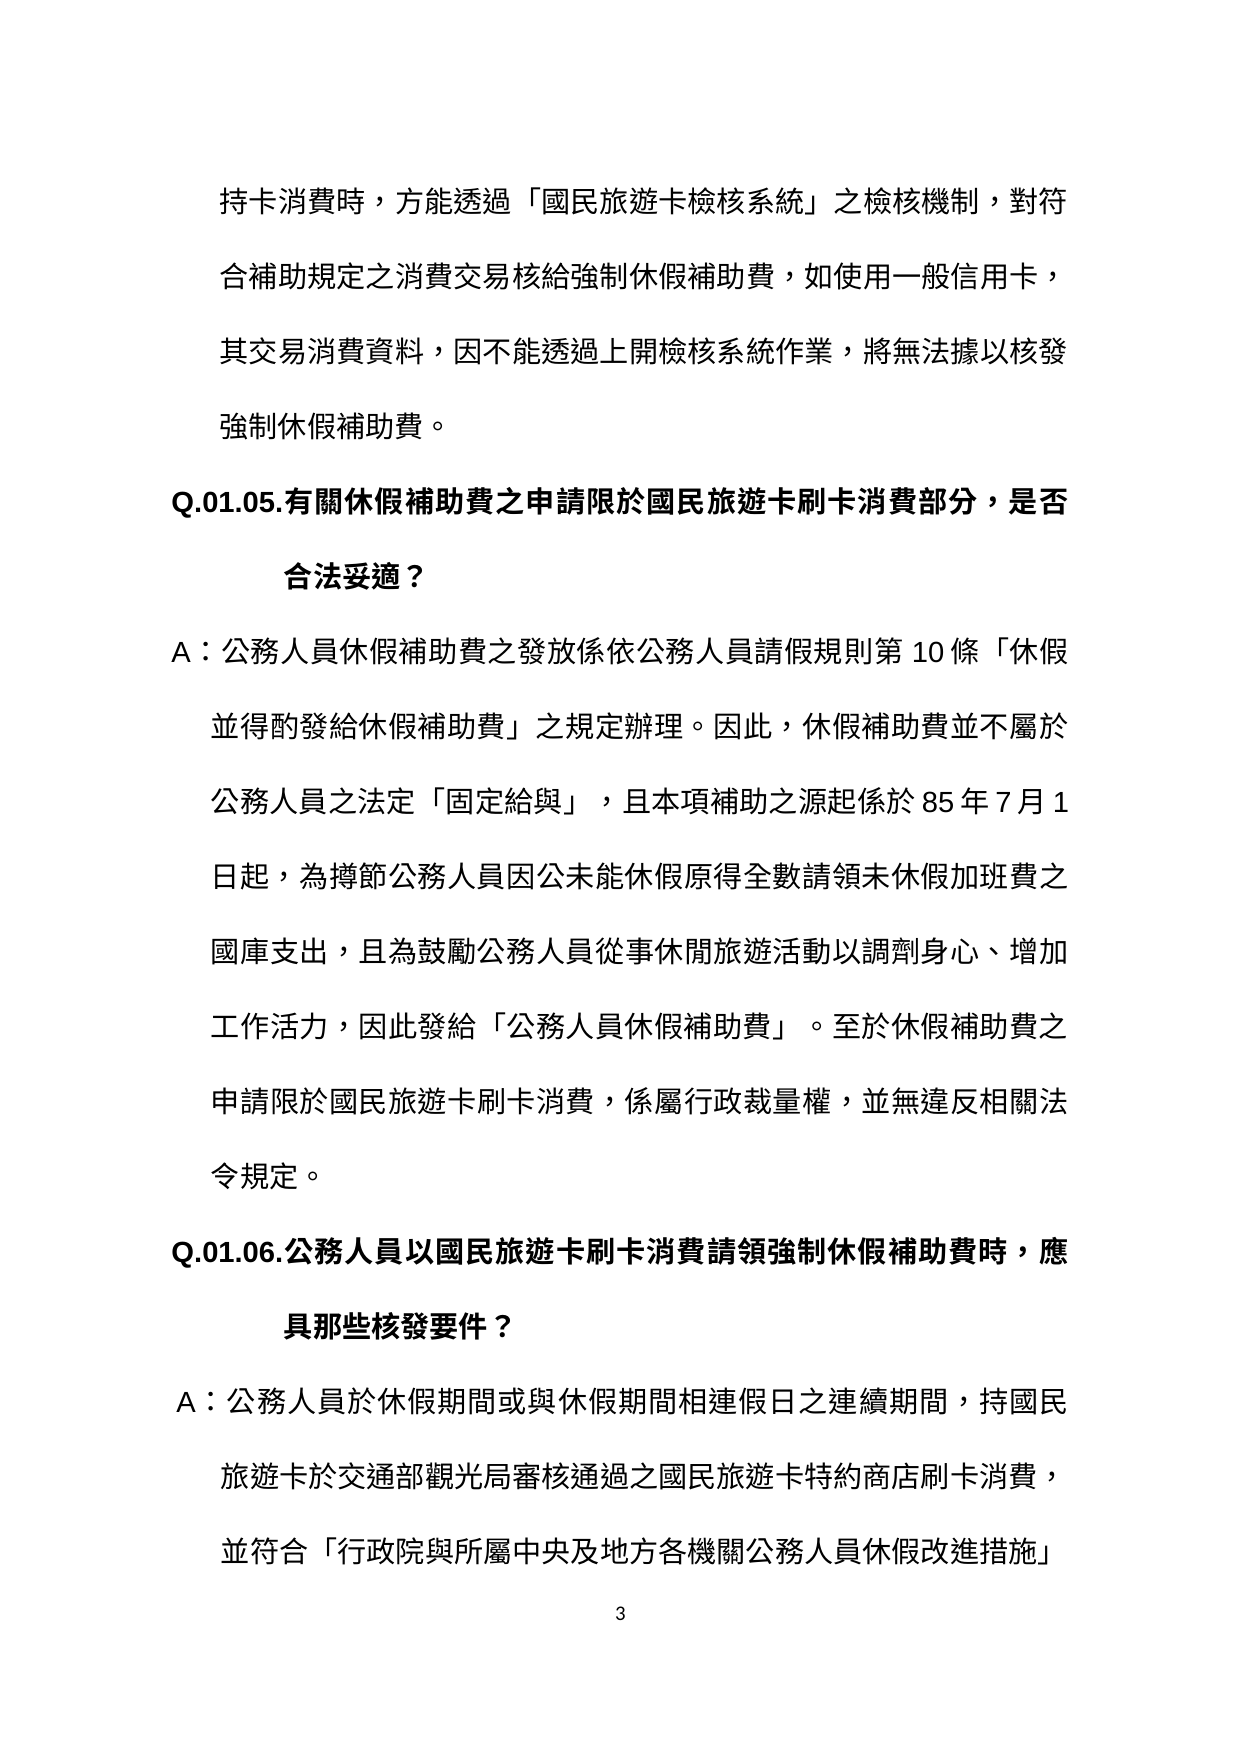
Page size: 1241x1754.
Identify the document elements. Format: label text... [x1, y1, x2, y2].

text Q.01.05.有關休假補助費之申請限於國民旅遊卡刷卡消費部分，是否合法妥適？ [171, 462, 1069, 612]
text A：公務人員休假補助費之發放係依公務人員請假規則第10條「休假並得酌發給休假補助費」之規定辦理。因此，休假補助費並不屬於公務人員之法定「固定給與」，且本項補助之源起係於85年7月1日起，為撙節公務人員因公未能休假原得全數請領未休假加班費之國庫支出，且為鼓勵公務人員從事休閒旅遊活動以調劑身心、增加工作活力，因此發給「公務人員休假補助費」。至於休假補助費之申請限於國民旅遊卡刷卡消費，係屬行政裁量權，並無違反相關法令規定。 [171, 612, 1069, 1212]
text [176, 1362, 1069, 1587]
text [171, 162, 1069, 462]
text Q.01.06.公務人員以國民旅遊卡刷卡消費請領強制休假補助費時，應具那些核發要件？ [171, 1212, 1069, 1362]
